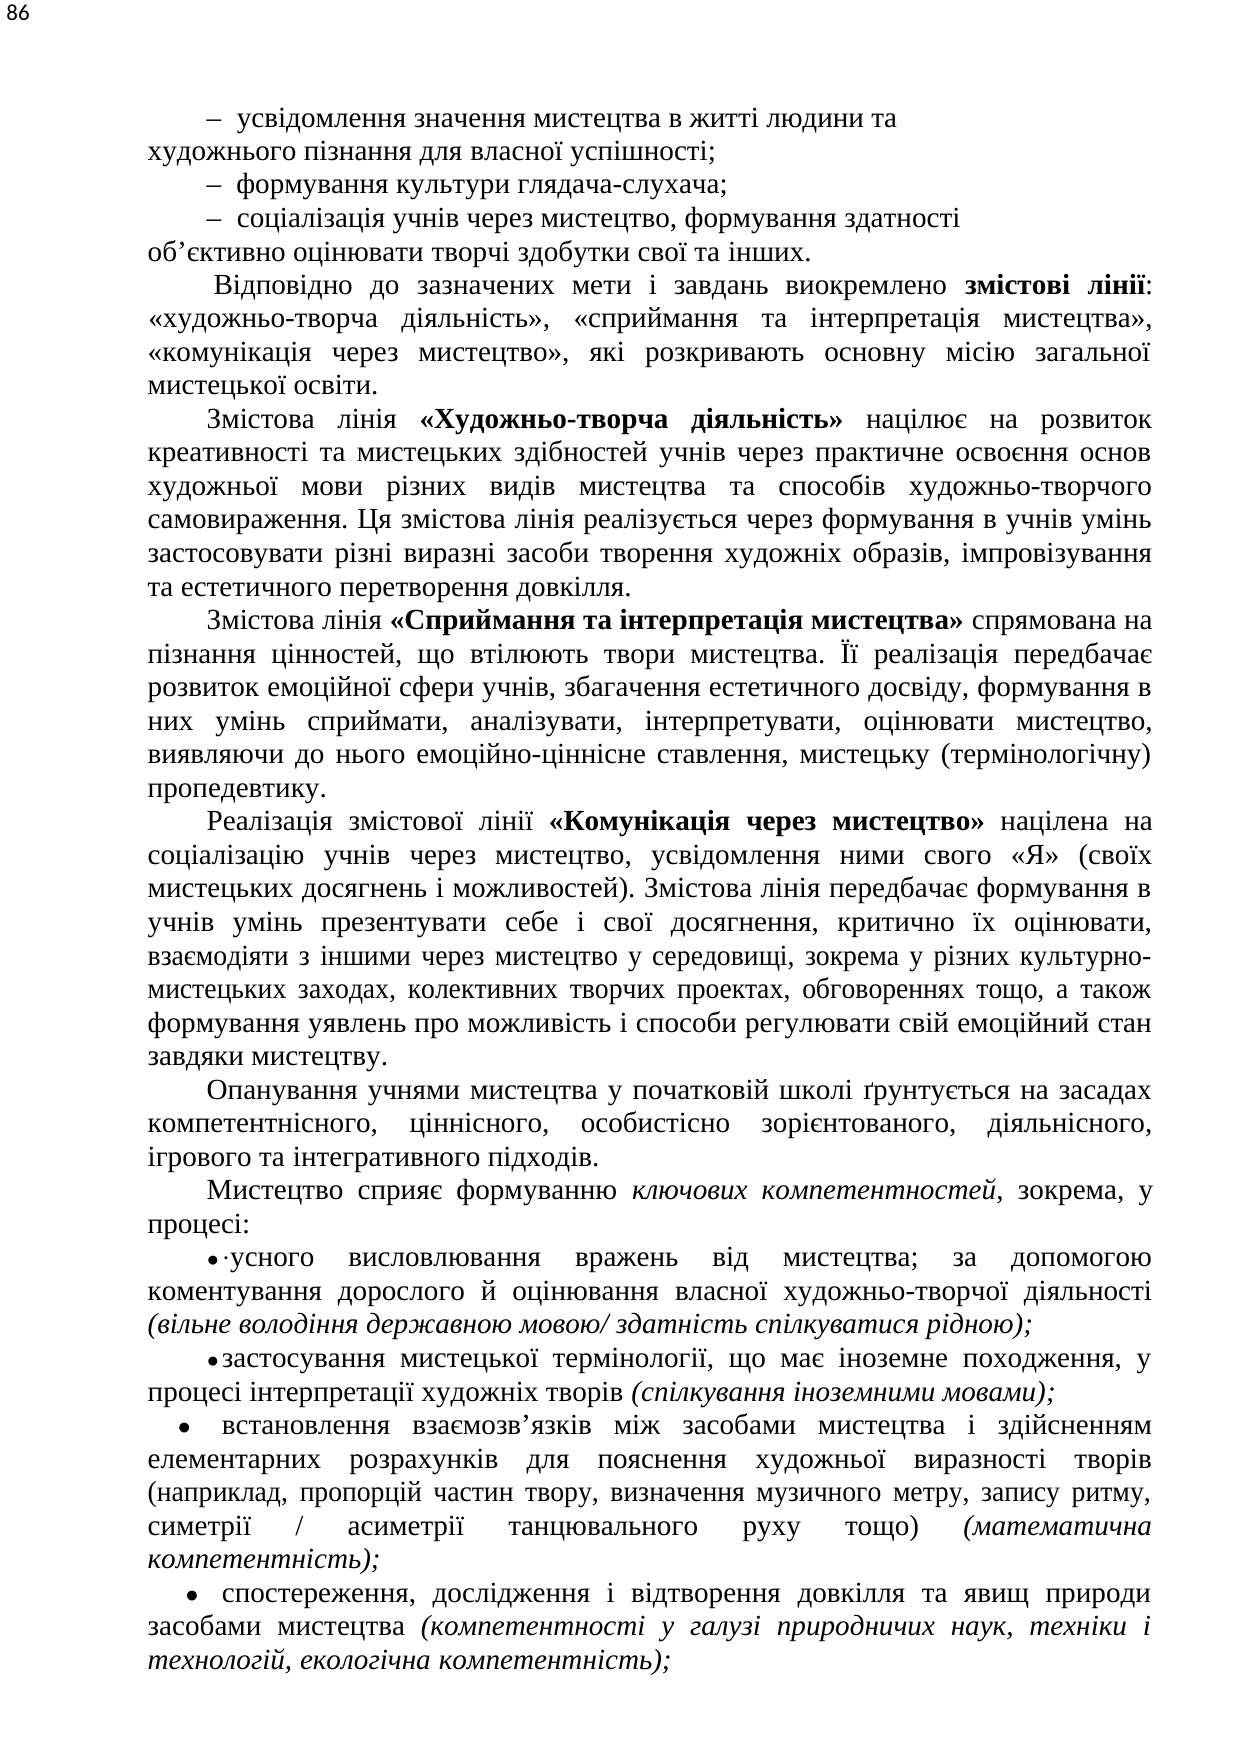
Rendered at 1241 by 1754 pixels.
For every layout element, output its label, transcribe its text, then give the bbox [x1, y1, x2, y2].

text Реалізація змістової лінії «Комунікація через мистецтво» націлена на соціалізацію учнів через мистецтво, усвідомлення ними свого «Я» (своїх мистецьких досягнень і можливостей). Змістова лінія передбачає формування в учнів умінь презентувати себе і свої досягнення, критично їх оцінювати, взаємодіяти з іншими через мистецтво у середовищі, зокрема у різних культурно- мистецьких заходах, колективних творчих проектах, обговореннях тощо, а також формування уявлень про можливість і способи регулювати свій емоційний стан завдяки мистецтву. [147, 803, 1153, 1072]
text «комунікація через мистецтво», які розкривають основну місію загальної мистецької освіти. [147, 334, 1151, 401]
list спостереження, дослідження і відтворення довкілля та явищ природи засобами мистецтва (компетентності у галузі природничих наук, техніки і технологій, екологічна компетентність); [147, 1575, 1151, 1676]
text «художньо-творча діяльність», «сприймання та інтерпретація мистецтва», [89, 301, 1152, 334]
text Змістова лінія «Сприймання та інтерпретація мистецтва» спрямована на пізнання цінностей, що втілюють твори мистецтва. Її реалізація передбачає розвиток емоційної сфери учнів, збагачення естетичного досвіду, формування в них умінь сприймати, аналізувати, інтерпретувати, оцінювати мистецтво, виявляючи до нього емоційно-ціннісне ставлення, мистецьку (термінологічну) пропедевтику. [147, 602, 1153, 803]
list соціалізація учнів через мистецтво, формування здатності об’єктивно оцінювати творчі здобутки свої та інших. [147, 200, 1104, 268]
text Мистецтво сприяє формуванню ключових компетентностей, зокрема, у процесі: [147, 1172, 1153, 1239]
text Змістова лінія «Художньо-творча діяльність» націлює на розвиток креативності та мистецьких здібностей учнів через практичне освоєння основ художньої мови різних видів мистецтва та способів художньо-творчого самовираження. Ця змістова лінія реалізується через формування в учнів умінь застосовувати різні виразні засоби творення художніх образів, імпровізування та естетичного перетворення довкілля. [147, 401, 1152, 602]
list застосування мистецької термінології, що має іноземне походження, у процесі інтерпретації художніх творів (спілкування іноземними мовами); [147, 1340, 1151, 1407]
list формування культури глядача-слухача; [206, 167, 1194, 200]
text Відповідно до зазначених мети і завдань виокремлено змістові лінії: [89, 268, 1153, 301]
list ·усного висловлювання вражень від мистецтва; за допомогою коментування дорослого й оцінювання власної художньо-творчої діяльності (вільне володіння державною мовою/ здатність спілкуватися рідною); [147, 1239, 1152, 1340]
text Опанування учнями мистецтва у початковій школі ґрунтується на засадах компетентнісного, ціннісного, особистісно зорієнтованого, діяльнісного, ігрового та інтегративного підходів. [147, 1072, 1152, 1172]
list встановлення взаємозв’язків між засобами мистецтва і здійсненням елементарних розрахунків для пояснення художньої виразності творів (наприклад, пропорцій частин твору, визначення музичного метру, запису ритму, симетрії / асиметрії танцювального руху тощо) (математична компетентність); [147, 1407, 1152, 1575]
list усвідомлення значення мистецтва в житті людини та художнього пізнання для власної успішності; [147, 100, 1051, 167]
